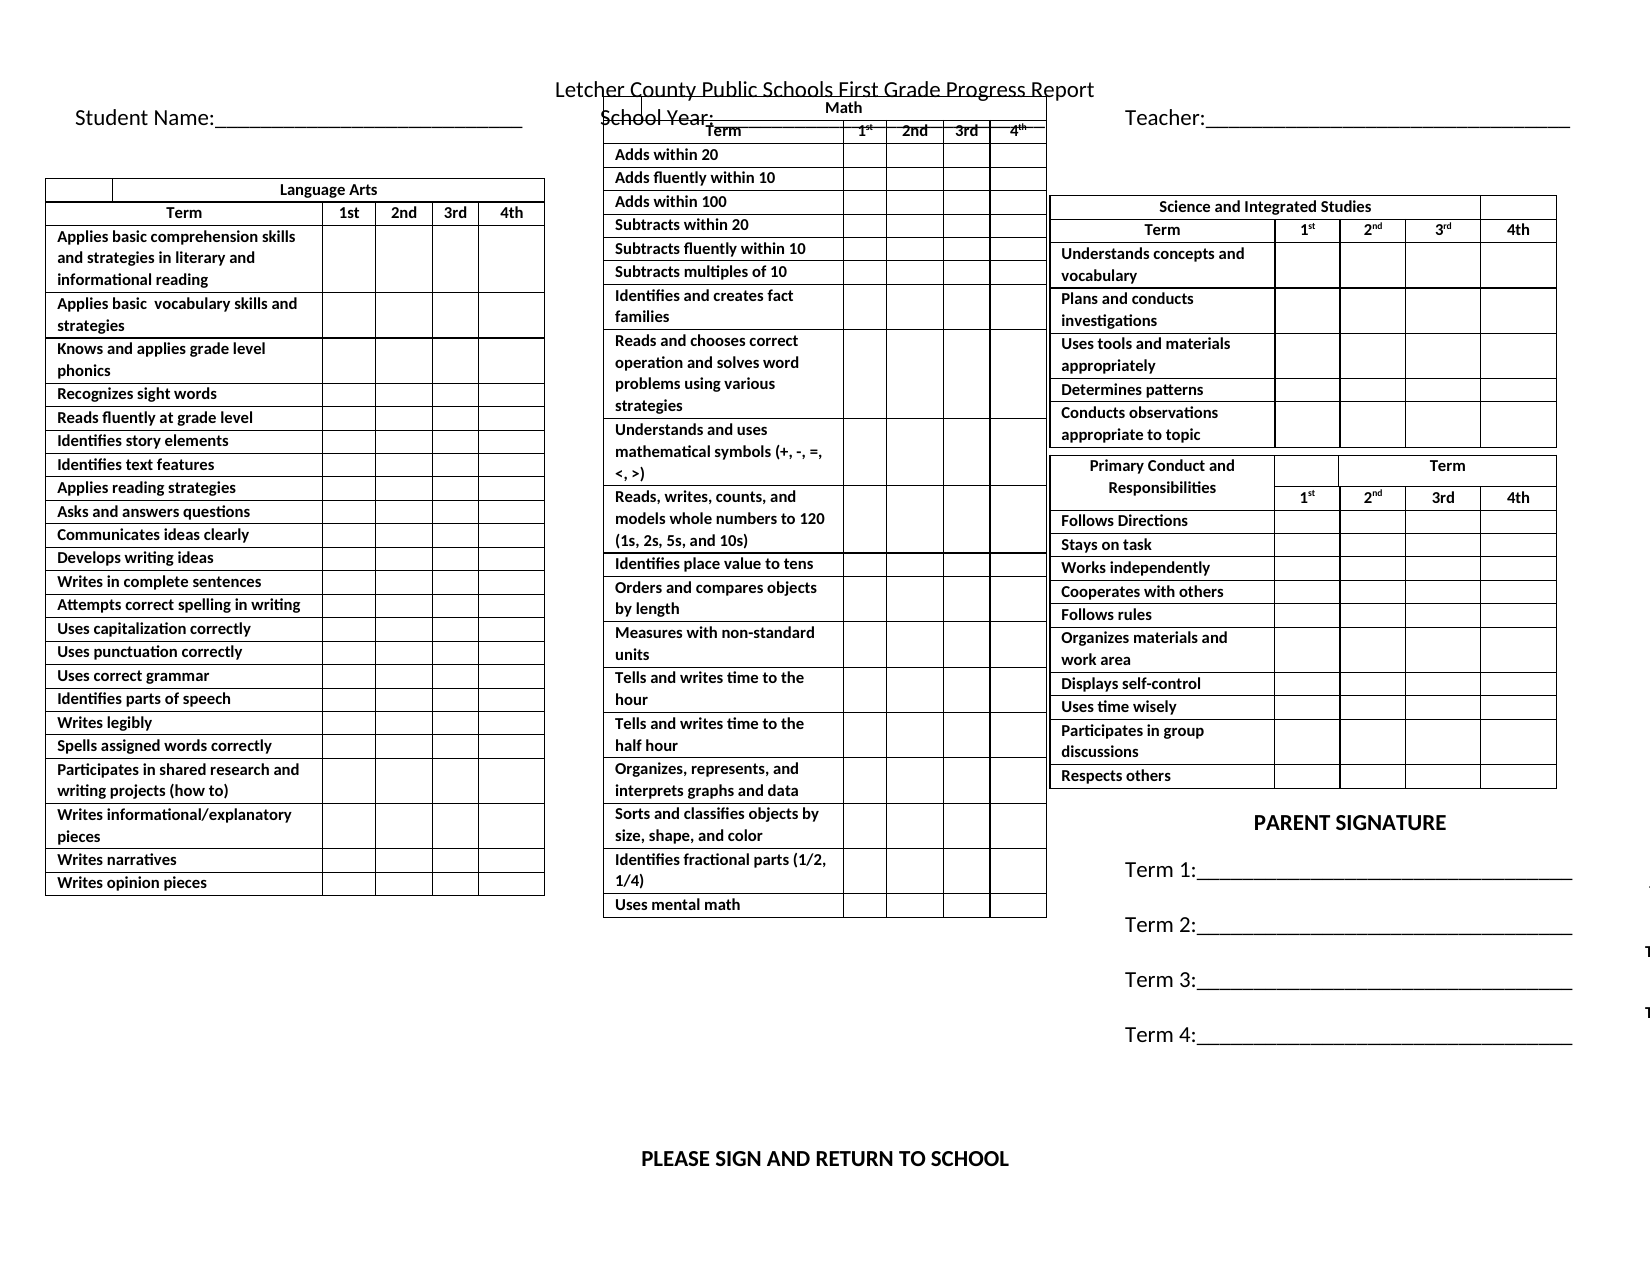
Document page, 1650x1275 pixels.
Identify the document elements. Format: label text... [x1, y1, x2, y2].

table_cell [376, 642, 432, 664]
table_cell Understands concepts and vocabulary [1051, 243, 1274, 287]
table_cell [433, 501, 478, 523]
table_cell [479, 759, 544, 803]
table_cell [944, 554, 989, 576]
table_cell [1481, 581, 1556, 603]
table_cell [433, 293, 478, 337]
table_cell [479, 226, 544, 292]
table_cell [944, 261, 989, 284]
table_cell [1481, 696, 1556, 719]
table_cell Identifies and creates fact families [604, 285, 843, 329]
table_cell [1481, 289, 1556, 333]
table_cell [479, 454, 544, 476]
table_cell Plans and conducts investigations [1051, 289, 1274, 333]
table_cell [1275, 765, 1339, 788]
text Term 1:_________________________________ [1125, 855, 1575, 883]
table_cell 4th [1481, 220, 1556, 242]
table_cell Determines patterns [1051, 379, 1274, 401]
table_cell [323, 548, 375, 570]
table_cell Subtracts fluently within 10 [604, 238, 843, 260]
table_cell [323, 384, 375, 406]
table_cell [433, 712, 478, 734]
table_cell [1275, 534, 1339, 556]
table_cell Respects others [1051, 765, 1274, 788]
table_cell 3rd [433, 203, 478, 225]
table_cell [376, 849, 432, 872]
table_cell [1481, 511, 1556, 533]
table_cell [323, 293, 375, 337]
text PARENT SIGNATURE [1125, 197, 1575, 836]
table_cell [1276, 289, 1339, 333]
table_cell [887, 285, 943, 329]
table_cell [1341, 289, 1405, 333]
table_cell [479, 735, 544, 758]
table_cell Term [604, 121, 843, 143]
table_cell [1341, 720, 1405, 764]
table_cell [887, 261, 943, 284]
table_cell [433, 524, 478, 547]
table_cell [479, 595, 544, 617]
table_header [1275, 456, 1338, 486]
table_cell [887, 758, 943, 802]
table_cell Adds fluently within 10 [604, 168, 843, 190]
table_cell Uses tools and materials appropriately [1051, 334, 1274, 378]
table_cell [479, 477, 544, 500]
table_cell [1341, 765, 1405, 788]
table_cell Identifies fractional parts (1/2, 1/4) [604, 849, 843, 893]
table_cell [1275, 604, 1339, 627]
table_cell [1481, 557, 1556, 580]
table_cell Reads fluently at grade level [46, 407, 322, 429]
table_cell [433, 571, 478, 594]
table_cell [376, 293, 432, 337]
table_cell [844, 285, 886, 329]
table_cell Participates in shared research and writing projects (how to) [46, 759, 322, 803]
table_cell [944, 849, 989, 893]
table_cell [376, 501, 432, 523]
table_cell Uses time wisely [1051, 696, 1274, 719]
table_header [46, 179, 112, 201]
table_cell [887, 849, 943, 893]
table_header [604, 97, 641, 120]
table_cell [1341, 628, 1405, 672]
table_cell Term [46, 203, 322, 225]
table_cell [323, 501, 375, 523]
table_cell [991, 144, 1046, 167]
table_cell [844, 215, 886, 237]
table_cell [1341, 557, 1405, 580]
table_cell [844, 894, 886, 917]
table_cell [1406, 534, 1480, 556]
table_cell [944, 577, 989, 621]
table_cell [844, 713, 886, 757]
table_cell Participates in group discussions [1051, 720, 1274, 764]
table_cell 2nd [887, 121, 943, 143]
table_cell [1275, 720, 1339, 764]
table_cell [433, 454, 478, 476]
table_cell [323, 571, 375, 594]
table_cell [991, 238, 1046, 260]
table_cell [1341, 243, 1405, 287]
table_cell [991, 668, 1046, 712]
table_cell [1275, 628, 1339, 672]
table_cell [1481, 604, 1556, 627]
table_cell [376, 524, 432, 547]
table_cell Applies basic vocabulary skills and strategies [46, 293, 322, 337]
table_cell [323, 735, 375, 758]
table_cell Follows rules [1051, 604, 1274, 627]
table_cell [433, 849, 478, 872]
table_cell [376, 689, 432, 711]
table_cell [944, 622, 989, 667]
table_cell [944, 168, 989, 190]
table_cell [944, 758, 989, 802]
table_cell Uses correct grammar [46, 665, 322, 687]
table_cell [1341, 379, 1405, 401]
table_cell Organizes materials and work area [1051, 628, 1274, 672]
table_cell [887, 330, 943, 418]
table_cell [323, 804, 375, 848]
table_cell [479, 712, 544, 734]
table_cell 4th [479, 203, 544, 225]
table_cell [323, 454, 375, 476]
table_cell [1481, 628, 1556, 672]
table_cell [376, 226, 432, 292]
table_cell [433, 759, 478, 803]
table_cell [944, 238, 989, 260]
table_cell [376, 665, 432, 687]
table_cell Identifies place value to tens [604, 554, 843, 576]
table_cell [433, 804, 478, 848]
table_cell [1406, 720, 1480, 764]
table_cell [991, 577, 1046, 621]
table_cell [1481, 379, 1556, 401]
table_cell Identifies text features [46, 454, 322, 476]
table_cell [844, 191, 886, 213]
table_cell Measures with non-standard units [604, 622, 843, 667]
table_cell [944, 894, 989, 917]
table_cell Understands and uses mathematical symbols (+, -, =, <, >) [604, 419, 843, 485]
table_cell [887, 486, 943, 552]
table_cell [479, 665, 544, 687]
table_cell [1406, 557, 1480, 580]
table_cell 2nd [1341, 487, 1405, 509]
table_cell [887, 668, 943, 712]
table_cell [991, 713, 1046, 757]
table_cell Sorts and classifies objects by size, shape, and color [604, 804, 843, 848]
table_cell 4th [1481, 487, 1556, 509]
table_cell [433, 548, 478, 570]
table_cell [844, 804, 886, 848]
table_cell [1406, 511, 1480, 533]
text Teacher:________________________________ [1125, 103, 1575, 131]
table_cell [323, 759, 375, 803]
table_cell [887, 168, 943, 190]
table_cell [433, 665, 478, 687]
table_cell [433, 384, 478, 406]
table_header Language Arts [113, 179, 544, 201]
table_cell [1406, 379, 1480, 401]
table_cell [887, 238, 943, 260]
table_cell Works independently [1051, 557, 1274, 580]
table_cell [376, 712, 432, 734]
table_cell [479, 642, 544, 664]
table_cell [1481, 534, 1556, 556]
table_cell [887, 713, 943, 757]
table_cell [479, 431, 544, 453]
table_header Science and Integrated Studies [1051, 196, 1480, 219]
table_cell [376, 548, 432, 570]
table_cell [1406, 696, 1480, 719]
table_cell [323, 477, 375, 500]
table_cell Develops writing ideas [46, 548, 322, 570]
table_cell Asks and answers questions [46, 501, 322, 523]
table_cell [991, 261, 1046, 284]
table_cell [844, 486, 886, 552]
table_header Math [642, 97, 1046, 120]
table_cell [1275, 673, 1339, 695]
text Student Name:___________________________ [75, 103, 525, 131]
table_cell [844, 144, 886, 167]
table_cell [887, 554, 943, 576]
table_cell Communicates ideas clearly [46, 524, 322, 547]
table_cell Applies basic comprehension skills and strategies in literary and informational reading [46, 226, 322, 292]
table_cell [1275, 696, 1339, 719]
table_cell [323, 849, 375, 872]
table_cell [844, 554, 886, 576]
table_cell Conducts observations appropriate to topic [1051, 402, 1274, 447]
table_cell Tells and writes time to the half hour [604, 713, 843, 757]
table_cell [887, 191, 943, 213]
table_cell 1st [844, 121, 886, 143]
table_cell [1341, 534, 1405, 556]
table_cell [376, 477, 432, 500]
table_cell [479, 407, 544, 429]
table_cell [323, 873, 375, 895]
table_cell Identifies story elements [46, 431, 322, 453]
table_cell [1341, 581, 1405, 603]
table_cell [376, 873, 432, 895]
table_cell Writes informational/explanatory pieces [46, 804, 322, 848]
table_cell Adds within 100 [604, 191, 843, 213]
table_cell [991, 804, 1046, 848]
table_cell [887, 804, 943, 848]
table_cell [479, 293, 544, 337]
table_cell [1406, 334, 1480, 378]
table_cell [376, 454, 432, 476]
table_cell [376, 804, 432, 848]
table_cell [991, 486, 1046, 552]
table_cell Attempts correct spelling in writing [46, 595, 322, 617]
table_cell Follows Directions [1051, 511, 1274, 533]
table_cell [1481, 402, 1556, 447]
table_cell [844, 668, 886, 712]
table_cell [323, 618, 375, 641]
table_cell [991, 330, 1046, 418]
table_cell [1406, 628, 1480, 672]
table_cell [433, 735, 478, 758]
table_cell [844, 330, 886, 418]
table_cell [376, 431, 432, 453]
table_cell Stays on task [1051, 534, 1274, 556]
table_cell Orders and compares objects by length [604, 577, 843, 621]
table_cell [844, 622, 886, 667]
table_cell [944, 668, 989, 712]
table_cell Uses capitalization correctly [46, 618, 322, 641]
table_cell [944, 285, 989, 329]
table_cell [944, 713, 989, 757]
table_cell Identifies parts of speech [46, 689, 322, 711]
table_cell [479, 618, 544, 641]
table_cell [1275, 511, 1339, 533]
table_cell [1406, 581, 1480, 603]
table_cell [1341, 402, 1405, 447]
table_cell 1st [1276, 220, 1339, 242]
table_cell Organizes, represents, and interprets graphs and data [604, 758, 843, 802]
table_cell [433, 689, 478, 711]
table_cell [1276, 243, 1339, 287]
table_cell [433, 595, 478, 617]
table_cell [844, 238, 886, 260]
table_cell [433, 407, 478, 429]
table_cell [887, 577, 943, 621]
table_cell [887, 419, 943, 485]
table_cell [944, 419, 989, 485]
table_cell [1341, 673, 1405, 695]
table_cell [887, 144, 943, 167]
text Term 3:_________________________________ [1125, 965, 1575, 993]
table_cell [376, 735, 432, 758]
table_cell [433, 431, 478, 453]
table_cell 1st [1275, 487, 1339, 509]
table_cell 3rd [944, 121, 989, 143]
table_cell [323, 712, 375, 734]
table_cell [991, 849, 1046, 893]
table_cell [1481, 720, 1556, 764]
table_cell [991, 419, 1046, 485]
table_cell [323, 665, 375, 687]
table_cell Tells and writes time to the hour [604, 668, 843, 712]
table_cell [323, 689, 375, 711]
table_cell [991, 894, 1046, 917]
table_cell [991, 285, 1046, 329]
table_cell [479, 571, 544, 594]
table_cell 1st [323, 203, 375, 225]
table_cell [1341, 334, 1405, 378]
table_cell [1481, 334, 1556, 378]
table_cell Subtracts multiples of 10 [604, 261, 843, 284]
table_cell [887, 622, 943, 667]
table_cell [1406, 402, 1480, 447]
table_cell [1406, 243, 1480, 287]
table_cell Knows and applies grade level phonics [46, 339, 322, 383]
table_cell 2nd [1341, 220, 1405, 242]
table_cell [944, 215, 989, 237]
table_cell [1276, 334, 1339, 378]
table_cell [1276, 402, 1339, 447]
table_cell Term [1051, 220, 1274, 242]
table_cell [479, 849, 544, 872]
table_cell Uses punctuation correctly [46, 642, 322, 664]
table_cell Writes narratives [46, 849, 322, 872]
table_cell [479, 384, 544, 406]
table_cell [323, 524, 375, 547]
table_cell [376, 595, 432, 617]
table_cell [433, 642, 478, 664]
table_cell [944, 330, 989, 418]
table_cell [1341, 696, 1405, 719]
table_cell 3rd [1406, 220, 1480, 242]
table_cell [1341, 511, 1405, 533]
table_cell [323, 339, 375, 383]
text Term 2:_________________________________ [1125, 910, 1575, 938]
table_cell [1276, 379, 1339, 401]
table_header Term [1339, 456, 1556, 486]
table_cell [433, 618, 478, 641]
table_cell [844, 577, 886, 621]
table_cell [1481, 673, 1556, 695]
table_cell [479, 804, 544, 848]
table_cell [991, 622, 1046, 667]
table_cell [1341, 604, 1405, 627]
table_cell [844, 758, 886, 802]
table_cell Writes opinion pieces [46, 873, 322, 895]
table_cell [479, 873, 544, 895]
table_cell [844, 168, 886, 190]
table_cell [376, 759, 432, 803]
table_cell [433, 339, 478, 383]
table_cell Adds within 20 [604, 144, 843, 167]
table_cell [844, 849, 886, 893]
table_cell [433, 226, 478, 292]
table_cell [991, 191, 1046, 213]
table_cell [944, 191, 989, 213]
table_cell [1406, 604, 1480, 627]
table_cell [887, 215, 943, 237]
table_cell [323, 595, 375, 617]
table_cell Spells assigned words correctly [46, 735, 322, 758]
table_header [1481, 196, 1556, 219]
table_cell [479, 501, 544, 523]
table_cell [1481, 765, 1556, 788]
table_cell Uses mental math [604, 894, 843, 917]
table_cell [844, 261, 886, 284]
text Term 4:_________________________________ [1125, 1021, 1575, 1048]
table_cell [1406, 289, 1480, 333]
table_cell [433, 873, 478, 895]
table_cell [479, 524, 544, 547]
table_cell 3rd [1406, 487, 1480, 509]
table_cell [376, 407, 432, 429]
table_cell [1406, 673, 1480, 695]
table_cell [479, 689, 544, 711]
table_cell [376, 339, 432, 383]
table_cell Applies reading strategies [46, 477, 322, 500]
table_cell Recognizes sight words [46, 384, 322, 406]
table_cell [376, 618, 432, 641]
table_cell Writes in complete sentences [46, 571, 322, 594]
table_cell [944, 486, 989, 552]
table_cell Reads and chooses correct operation and solves word problems using various strategies [604, 330, 843, 418]
table_cell 2nd [376, 203, 432, 225]
table_header Primary Conduct and Responsibilities [1051, 456, 1274, 509]
table_cell [376, 571, 432, 594]
table_cell [991, 168, 1046, 190]
table_cell Reads, writes, counts, and models whole numbers to 120 (1s, 2s, 5s, and 10s) [604, 486, 843, 552]
table_cell [1275, 557, 1339, 580]
table_cell [991, 554, 1046, 576]
table_cell [479, 339, 544, 383]
table_cell [1406, 765, 1480, 788]
table_cell [944, 144, 989, 167]
table_cell [844, 419, 886, 485]
table_cell Displays self-control [1051, 673, 1274, 695]
table_cell [944, 804, 989, 848]
table_cell [323, 226, 375, 292]
table_cell Subtracts within 20 [604, 215, 843, 237]
table_cell [991, 215, 1046, 237]
table_cell 4th [991, 121, 1046, 143]
table_cell [479, 548, 544, 570]
table_cell [323, 431, 375, 453]
table_cell [1275, 581, 1339, 603]
table_cell [376, 384, 432, 406]
table_cell [991, 758, 1046, 802]
table_cell [1481, 243, 1556, 287]
table_cell [323, 642, 375, 664]
table_cell Writes legibly [46, 712, 322, 734]
table_cell [323, 407, 375, 429]
table_cell Cooperates with others [1051, 581, 1274, 603]
table_cell [433, 477, 478, 500]
table_cell [887, 894, 943, 917]
